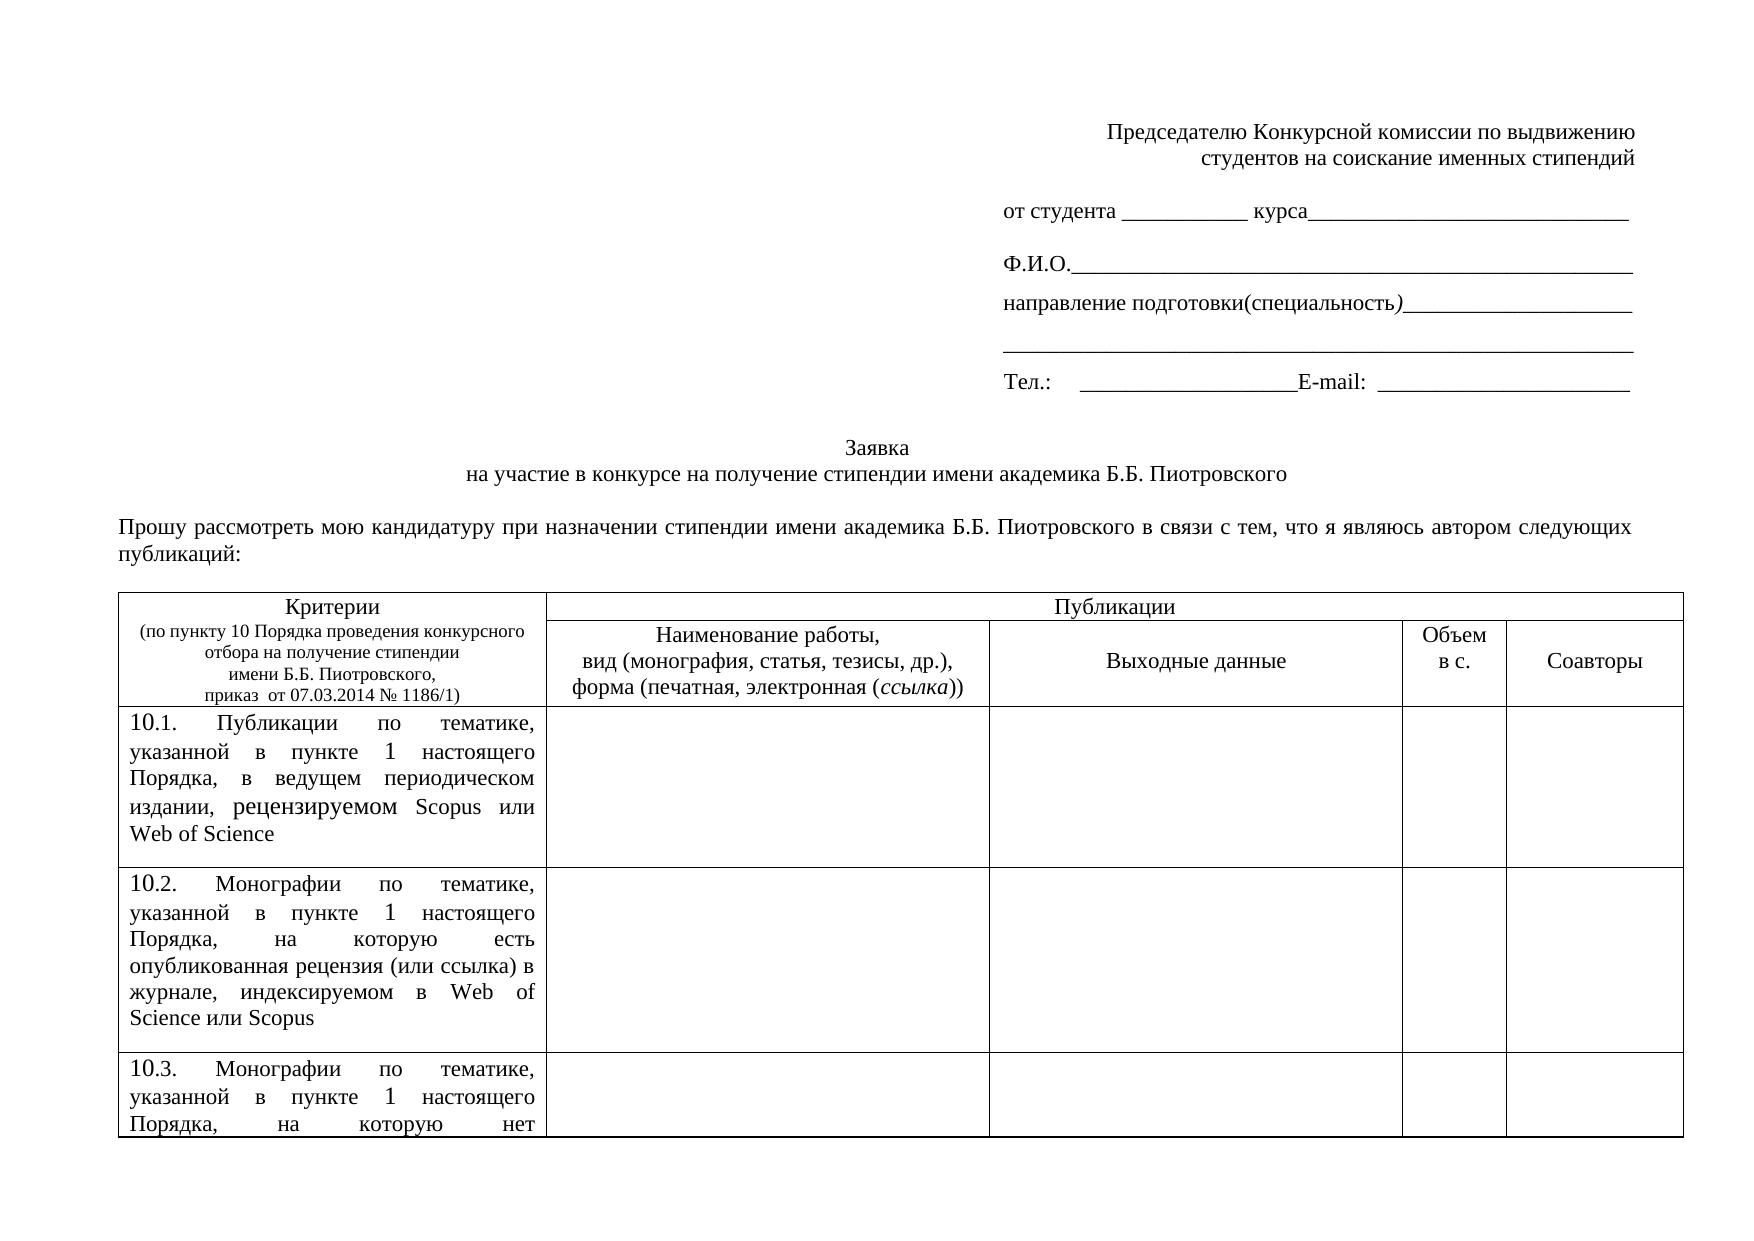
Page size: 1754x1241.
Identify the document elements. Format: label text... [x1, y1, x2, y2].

table_cell [1507, 868, 1683, 1052]
text от студента ___________ курса____________________________ [929, 197, 1636, 223]
text Ф.И.О._________________________________________________ [929, 250, 1636, 276]
table_cell Соавторы [1507, 621, 1683, 706]
table_cell 10.2. Монографии по тематике, указанной в пункте 1 настоящего Порядка, на которую есть опубликованная рецензия (или ссылка) в журнале, индексируемом в Web of Science или Scopus [119, 868, 546, 1052]
table_cell [547, 1053, 989, 1136]
text Председателю Конкурсной комиссии по выдвижению [118, 118, 1636, 144]
text Заявка [118, 434, 1636, 461]
text Тел.: ___________________E-mail: ______________________ [856, 368, 1636, 395]
text студентов на соискание именных стипендий [118, 144, 1636, 171]
table_cell [1507, 1053, 1683, 1136]
table_cell [547, 868, 989, 1052]
table_header Публикации [547, 593, 1683, 620]
text направление подготовки(специальность)____________________ [708, 289, 1636, 316]
table_cell [1507, 707, 1683, 867]
text Прошу рассмотреть мою кандидатуру при назначении стипендии имени академика Б.Б. Пиотровского в связи с тем, что я являюсь автором следующих публикаций: [118, 513, 1636, 566]
table_header Критерии (по пункту 10 Порядка проведения конкурсного отбора на получение стипендии имени Б.Б. Пиотровского, приказ от 07.03.2014 № 1186/1) [119, 593, 546, 706]
table_cell [990, 707, 1402, 867]
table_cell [119, 1053, 546, 1136]
table_cell [990, 1053, 1402, 1136]
table_cell Выходные данные [990, 621, 1402, 706]
table_cell 10.1. Публикации по тематике, указанной в пункте 1 настоящего Порядка, в ведущем периодическом издании, рецензируемом Scopus или Web of Science [119, 707, 546, 867]
table_cell [990, 868, 1402, 1052]
table_cell [1403, 868, 1506, 1052]
table_cell Наименование работы, вид (монография, статья, тезисы, др.), форма (печатная, электронная (ссылка)) [547, 621, 989, 706]
table_cell Объем в с. [1403, 621, 1506, 706]
text на участие в конкурсе на получение стипендии имени академика Б.Б. Пиотровского [118, 461, 1636, 487]
table_cell [1403, 707, 1506, 867]
table_cell [547, 707, 989, 867]
table_cell [1403, 1053, 1506, 1136]
text _______________________________________________________ [708, 329, 1636, 355]
